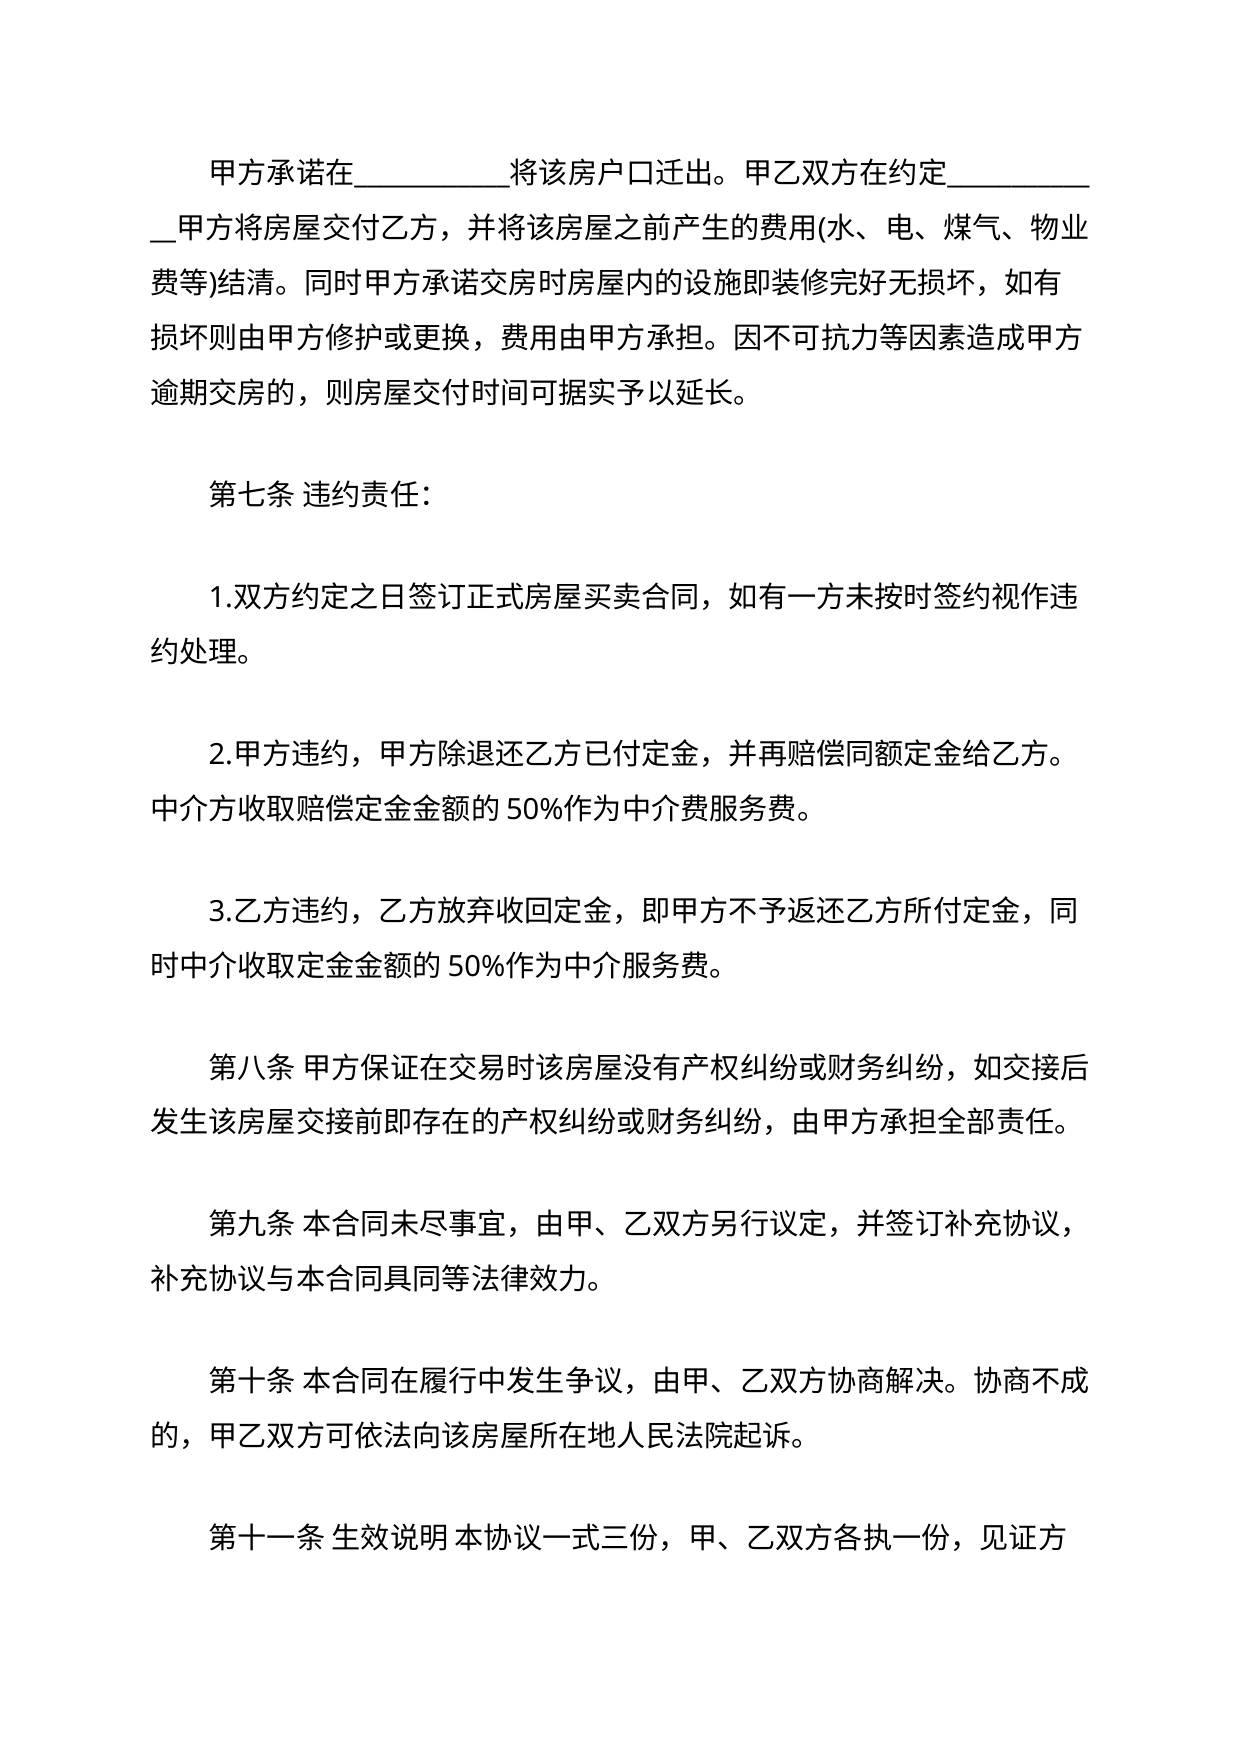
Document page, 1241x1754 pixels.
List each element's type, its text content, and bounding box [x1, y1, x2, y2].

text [150, 1514, 1090, 1556]
text 2.甲方违约，甲方除退还乙方已付定金，并再赔偿同额定金给乙方。中介方收取赔偿定金金额的50%作为中介费服务费。 [150, 730, 1090, 828]
text 3.乙方违约，乙方放弃收回定金，即甲方不予返还乙方所付定金，同时中介收取定金金额的50%作为中介服务费。 [150, 887, 1090, 984]
text 第八条 甲方保证在交易时该房屋没有产权纠纷或财务纠纷，如交接后发生该房屋交接前即存在的产权纠纷或财务纠纷，由甲方承担全部责任。 [150, 1044, 1090, 1141]
text 第九条 本合同未尽事宜，由甲、乙双方另行议定，并签订补充协议，补充协议与本合同具同等法律效力。 [150, 1201, 1090, 1298]
text 1.双方约定之日签订正式房屋买卖合同，如有一方未按时签约视作违约处理。 [150, 573, 1090, 671]
text 甲方承诺在____________将该房户口迁出。甲乙双方在约定_____________甲方将房屋交付乙方，并将该房屋之前产生的费用(水、电、煤气、物业费等)结清。同时甲方承诺交房时房屋内的设施即装修完好无损坏，如有损坏则由甲方修护或更换，费用由甲方承担。因不可抗力等因素造成甲方逾期交房的，则房屋交付时间可据实予以延长。 [150, 150, 1090, 412]
text 第十条 本合同在履行中发生争议，由甲、乙双方协商解决。协商不成的，甲乙双方可依法向该房屋所在地人民法院起诉。 [150, 1357, 1090, 1455]
text 第七条 违约责任： [150, 472, 1090, 514]
